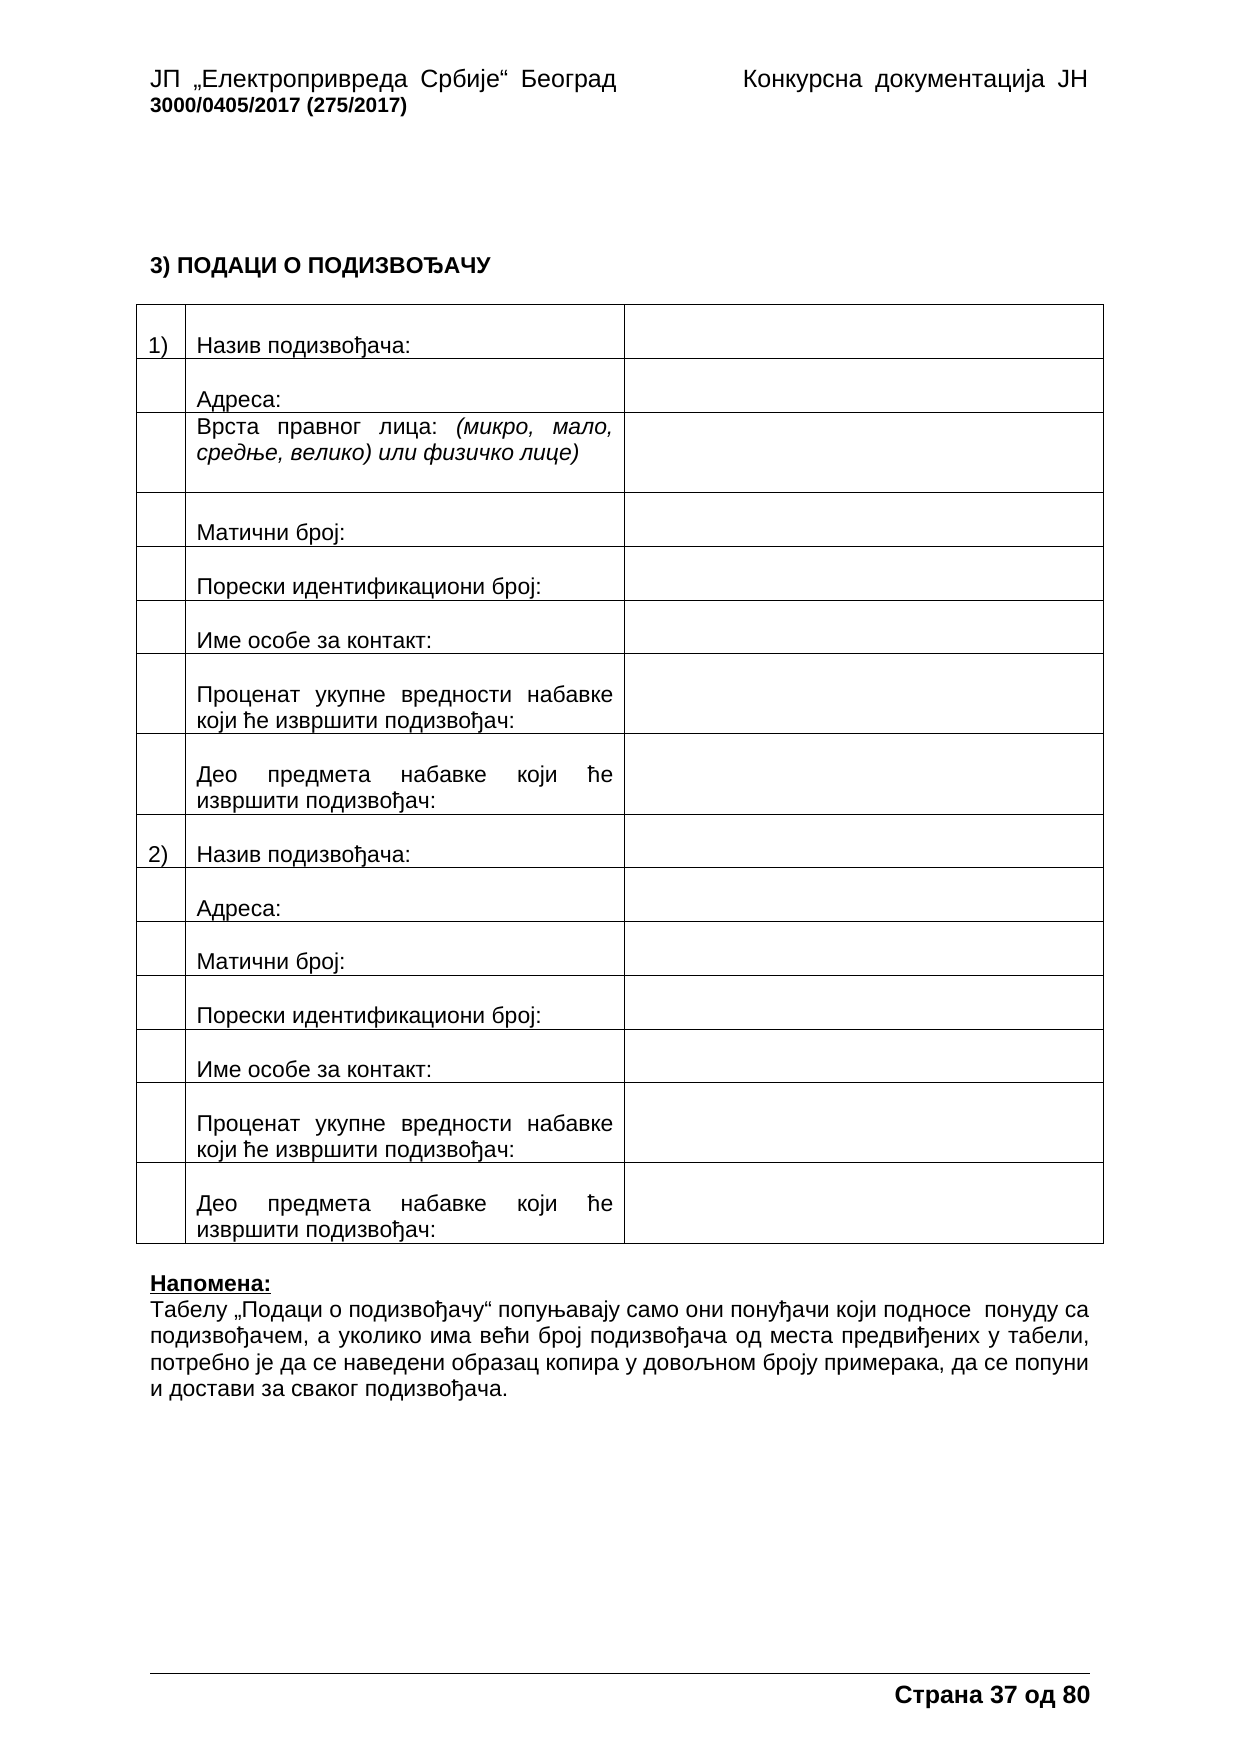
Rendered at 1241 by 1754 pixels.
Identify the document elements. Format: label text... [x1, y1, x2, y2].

table_cell [625, 413, 1103, 492]
table_cell [625, 734, 1103, 813]
table_cell Врста правног лица: (микро, мало, средње, велико) или физичко лице) [186, 413, 624, 492]
table_header 1) [137, 305, 185, 358]
table_cell Име особе за контакт: [186, 1030, 624, 1082]
table_cell [625, 359, 1103, 412]
table_cell Адреса: [186, 359, 624, 412]
table_cell [137, 359, 185, 412]
table_cell [625, 922, 1103, 975]
table_cell 2) [137, 815, 185, 867]
table_header [625, 305, 1103, 358]
table_cell Порески идентификациони број: [186, 547, 624, 599]
table_cell [137, 493, 185, 546]
table_cell [137, 547, 185, 599]
table_cell Матични број: [186, 493, 624, 546]
table_cell Назив подизвођача: [186, 815, 624, 867]
table_cell [625, 868, 1103, 921]
table_cell [137, 1163, 185, 1242]
table_cell [625, 976, 1103, 1028]
text Табелу „Подаци о подизвођачу“ попуњавају само они понуђачи који подносе понуду са подизвођачем, а уколико има већи број подизвођача од места предвиђених у табели, потребно је да се наведени образац копира у довољном броју примерака, да се попуни и достави за сваког подизвођача. [150, 1296, 1090, 1402]
table_cell [137, 1083, 185, 1162]
table_cell [137, 868, 185, 921]
table_cell [137, 413, 185, 492]
table_cell [625, 493, 1103, 546]
table_cell [625, 1163, 1103, 1242]
table_cell [625, 601, 1103, 653]
table_cell Адреса: [186, 868, 624, 921]
table_cell [137, 734, 185, 813]
table_cell Порески идентификациони број: [186, 976, 624, 1028]
table_cell [625, 654, 1103, 733]
table_cell [625, 815, 1103, 867]
table_cell [137, 601, 185, 653]
table_cell [137, 922, 185, 975]
table_cell Матични број: [186, 922, 624, 975]
table_cell [137, 976, 185, 1028]
table_cell Проценат укупне вредности набавке који ће извршити подизвођач: [186, 1083, 624, 1162]
table_cell Име особе за контакт: [186, 601, 624, 653]
table_header Назив подизвођача: [186, 305, 624, 358]
text 3) ПОДАЦИ О ПОДИЗВОЂАЧУ [150, 252, 1090, 278]
table_cell [625, 1030, 1103, 1082]
table_cell Део предмета набавке који ће извршити подизвођач: [186, 1163, 624, 1242]
table_cell Део предмета набавке који ће извршити подизвођач: [186, 734, 624, 813]
table_cell [625, 547, 1103, 599]
text Напомена: [150, 1270, 1090, 1296]
table_cell [137, 1030, 185, 1082]
table_cell [137, 654, 185, 733]
table_cell [625, 1083, 1103, 1162]
table_cell Проценат укупне вредности набавке који ће извршити подизвођач: [186, 654, 624, 733]
